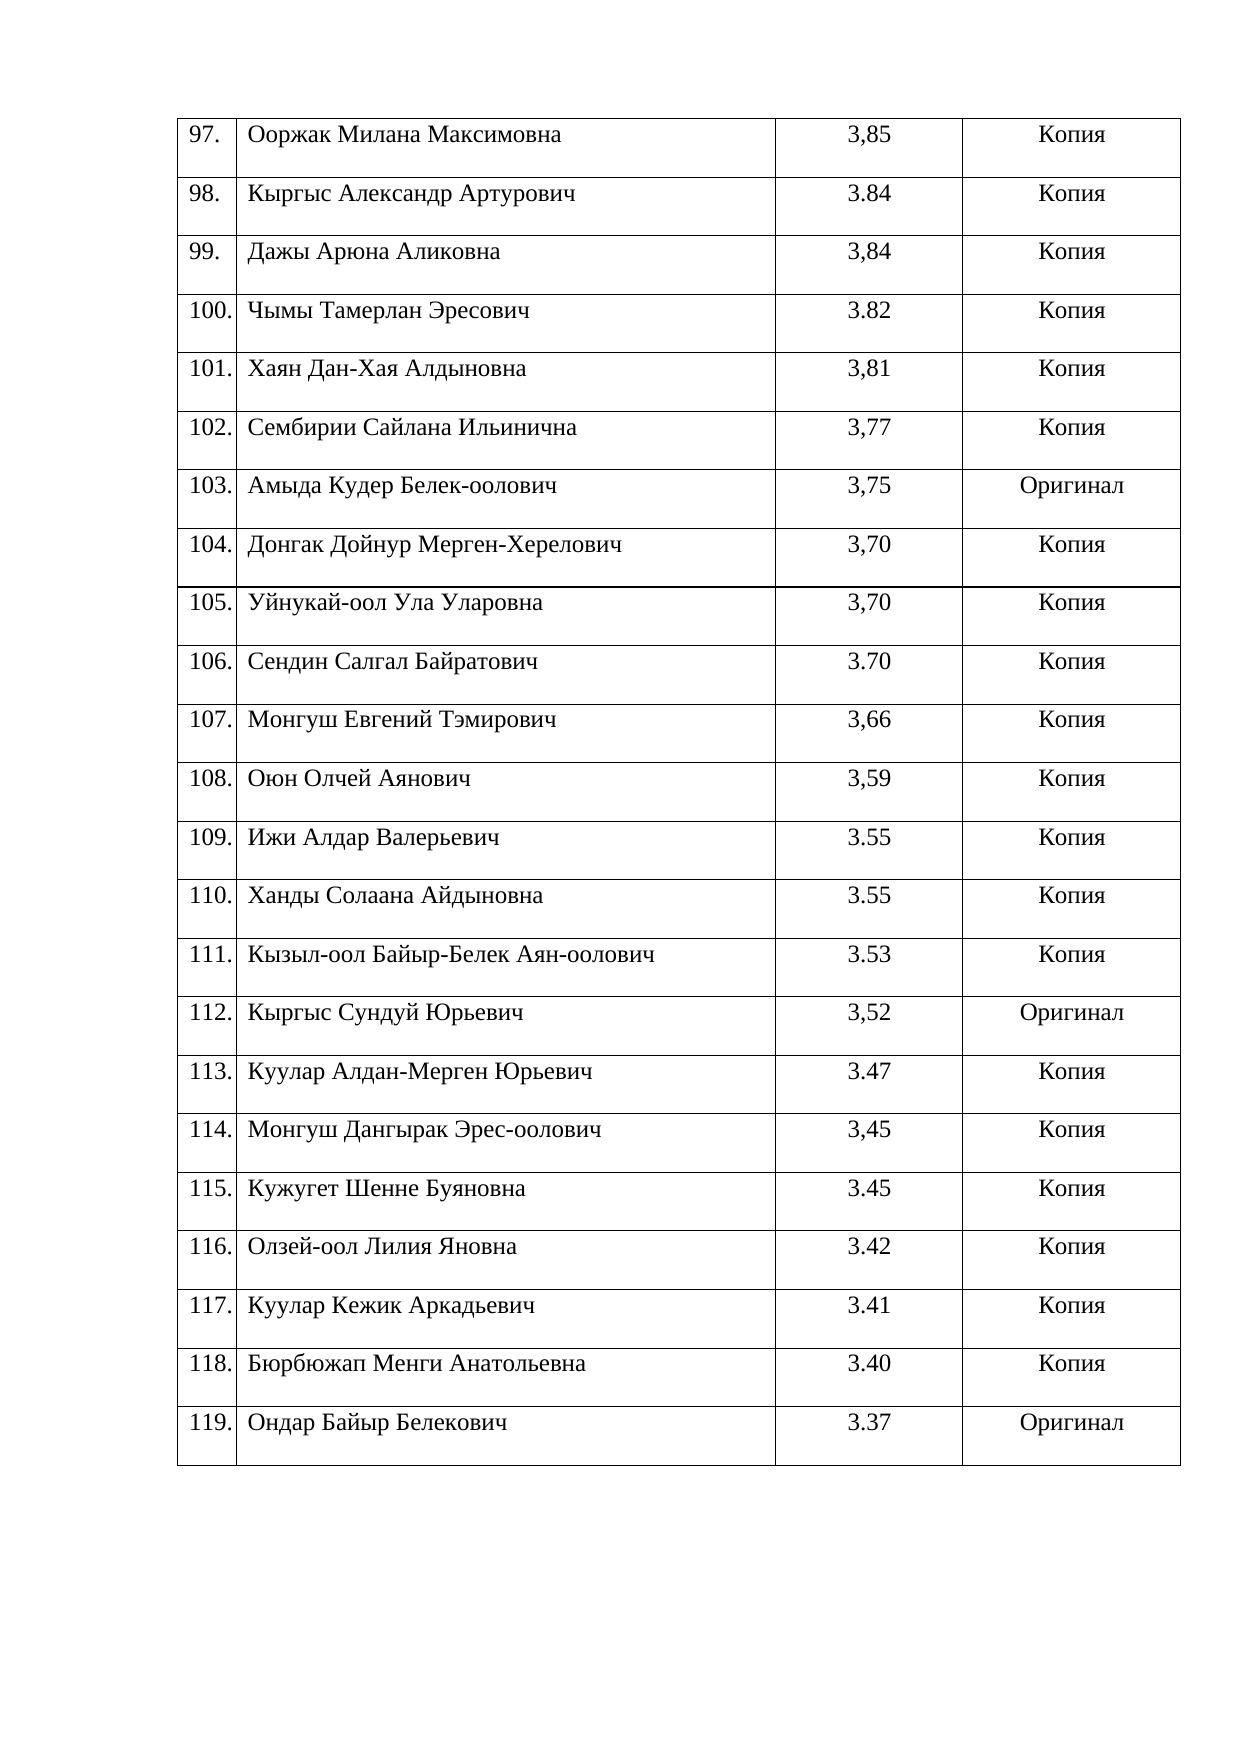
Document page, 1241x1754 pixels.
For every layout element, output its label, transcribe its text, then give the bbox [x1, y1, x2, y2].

table_cell 3.53 [776, 939, 962, 996]
table_cell Копия [963, 178, 1180, 235]
table_cell 3,70 [776, 529, 962, 586]
table_cell 3.55 [776, 880, 962, 938]
table_cell Копия [963, 1290, 1180, 1347]
table_cell Монгуш Евгений Тэмирович [237, 705, 775, 762]
table_cell Копия [963, 236, 1180, 294]
table_cell Копия [963, 353, 1180, 411]
table_cell Ондар Байыр Белекович [237, 1407, 775, 1464]
table_cell [178, 997, 236, 1055]
table_cell [178, 353, 236, 411]
table_cell [178, 880, 236, 938]
table_cell Копия [963, 119, 1180, 177]
table_cell Копия [963, 880, 1180, 938]
table_cell Ханды Солаана Айдыновна [237, 880, 775, 938]
table_cell 3,59 [776, 763, 962, 821]
table_cell Кужугет Шенне Буяновна [237, 1173, 775, 1230]
table_cell 3.37 [776, 1407, 962, 1464]
table_cell Дажы Арюна Аликовна [237, 236, 775, 294]
table_cell 3,52 [776, 997, 962, 1055]
table_cell [178, 646, 236, 703]
table_cell Копия [963, 705, 1180, 762]
table_cell Оригинал [963, 470, 1180, 528]
table_cell Копия [963, 295, 1180, 352]
table_cell Монгуш Дангырак Эрес-оолович [237, 1114, 775, 1172]
table_cell 3,84 [776, 236, 962, 294]
table_cell Куулар Кежик Аркадьевич [237, 1290, 775, 1347]
table_cell [178, 529, 236, 586]
table_cell 3,66 [776, 705, 962, 762]
table_cell [178, 119, 236, 177]
table_cell Сембирии Сайлана Ильинична [237, 412, 775, 469]
table_cell Кыргыс Александр Артурович [237, 178, 775, 235]
table_cell 3.55 [776, 822, 962, 879]
table_cell Копия [963, 1114, 1180, 1172]
table_cell 3.45 [776, 1173, 962, 1230]
table_cell Донгак Дойнур Мерген-Херелович [237, 529, 775, 586]
table_cell [178, 178, 236, 235]
table_cell 3,45 [776, 1114, 962, 1172]
table_cell Хаян Дан-Хая Алдыновна [237, 353, 775, 411]
table_cell 3,75 [776, 470, 962, 528]
table_cell 3,85 [776, 119, 962, 177]
table_cell Оригинал [963, 997, 1180, 1055]
table_cell Копия [963, 1173, 1180, 1230]
table_cell 3.84 [776, 178, 962, 235]
table_cell [178, 295, 236, 352]
table_cell 3.41 [776, 1290, 962, 1347]
table_cell [178, 1231, 236, 1289]
table_cell [178, 1173, 236, 1230]
table_cell [178, 1114, 236, 1172]
table_cell Бюрбюжап Менги Анатольевна [237, 1349, 775, 1406]
table_cell [178, 939, 236, 996]
table_cell [178, 1056, 236, 1113]
table_cell Копия [963, 588, 1180, 645]
table_cell Ижи Алдар Валерьевич [237, 822, 775, 879]
table_cell [178, 412, 236, 469]
table_cell [178, 236, 236, 294]
table_cell Копия [963, 1056, 1180, 1113]
table_cell 3.42 [776, 1231, 962, 1289]
table_cell Сендин Салгал Байратович [237, 646, 775, 703]
table_cell Копия [963, 763, 1180, 821]
table_cell Амыда Кудер Белек-оолович [237, 470, 775, 528]
table_cell [178, 1349, 236, 1406]
table_cell Олзей-оол Лилия Яновна [237, 1231, 775, 1289]
table_cell Копия [963, 822, 1180, 879]
table_cell [178, 1407, 236, 1464]
table_cell 3,70 [776, 588, 962, 645]
table_cell [178, 588, 236, 645]
table_cell 3.40 [776, 1349, 962, 1406]
table_cell 3.70 [776, 646, 962, 703]
table_cell Чымы Тамерлан Эресович [237, 295, 775, 352]
table_cell [178, 763, 236, 821]
table_cell Куулар Алдан-Мерген Юрьевич [237, 1056, 775, 1113]
table_cell Копия [963, 1231, 1180, 1289]
table_cell Уйнукай-оол Ула Уларовна [237, 588, 775, 645]
table_cell Кызыл-оол Байыр-Белек Аян-оолович [237, 939, 775, 996]
table_cell [178, 822, 236, 879]
table_cell 3.82 [776, 295, 962, 352]
table_cell Копия [963, 939, 1180, 996]
table_cell Копия [963, 1349, 1180, 1406]
table_cell Оюн Олчей Аянович [237, 763, 775, 821]
table_cell [178, 1290, 236, 1347]
table_cell Копия [963, 412, 1180, 469]
table_cell Ооржак Милана Максимовна [237, 119, 775, 177]
table_cell [178, 470, 236, 528]
table_cell Копия [963, 529, 1180, 586]
table_cell Кыргыс Сундуй Юрьевич [237, 997, 775, 1055]
table_cell 3,81 [776, 353, 962, 411]
table_cell Оригинал [963, 1407, 1180, 1464]
table_cell [178, 705, 236, 762]
table_cell Копия [963, 646, 1180, 703]
table_cell 3.47 [776, 1056, 962, 1113]
table_cell 3,77 [776, 412, 962, 469]
